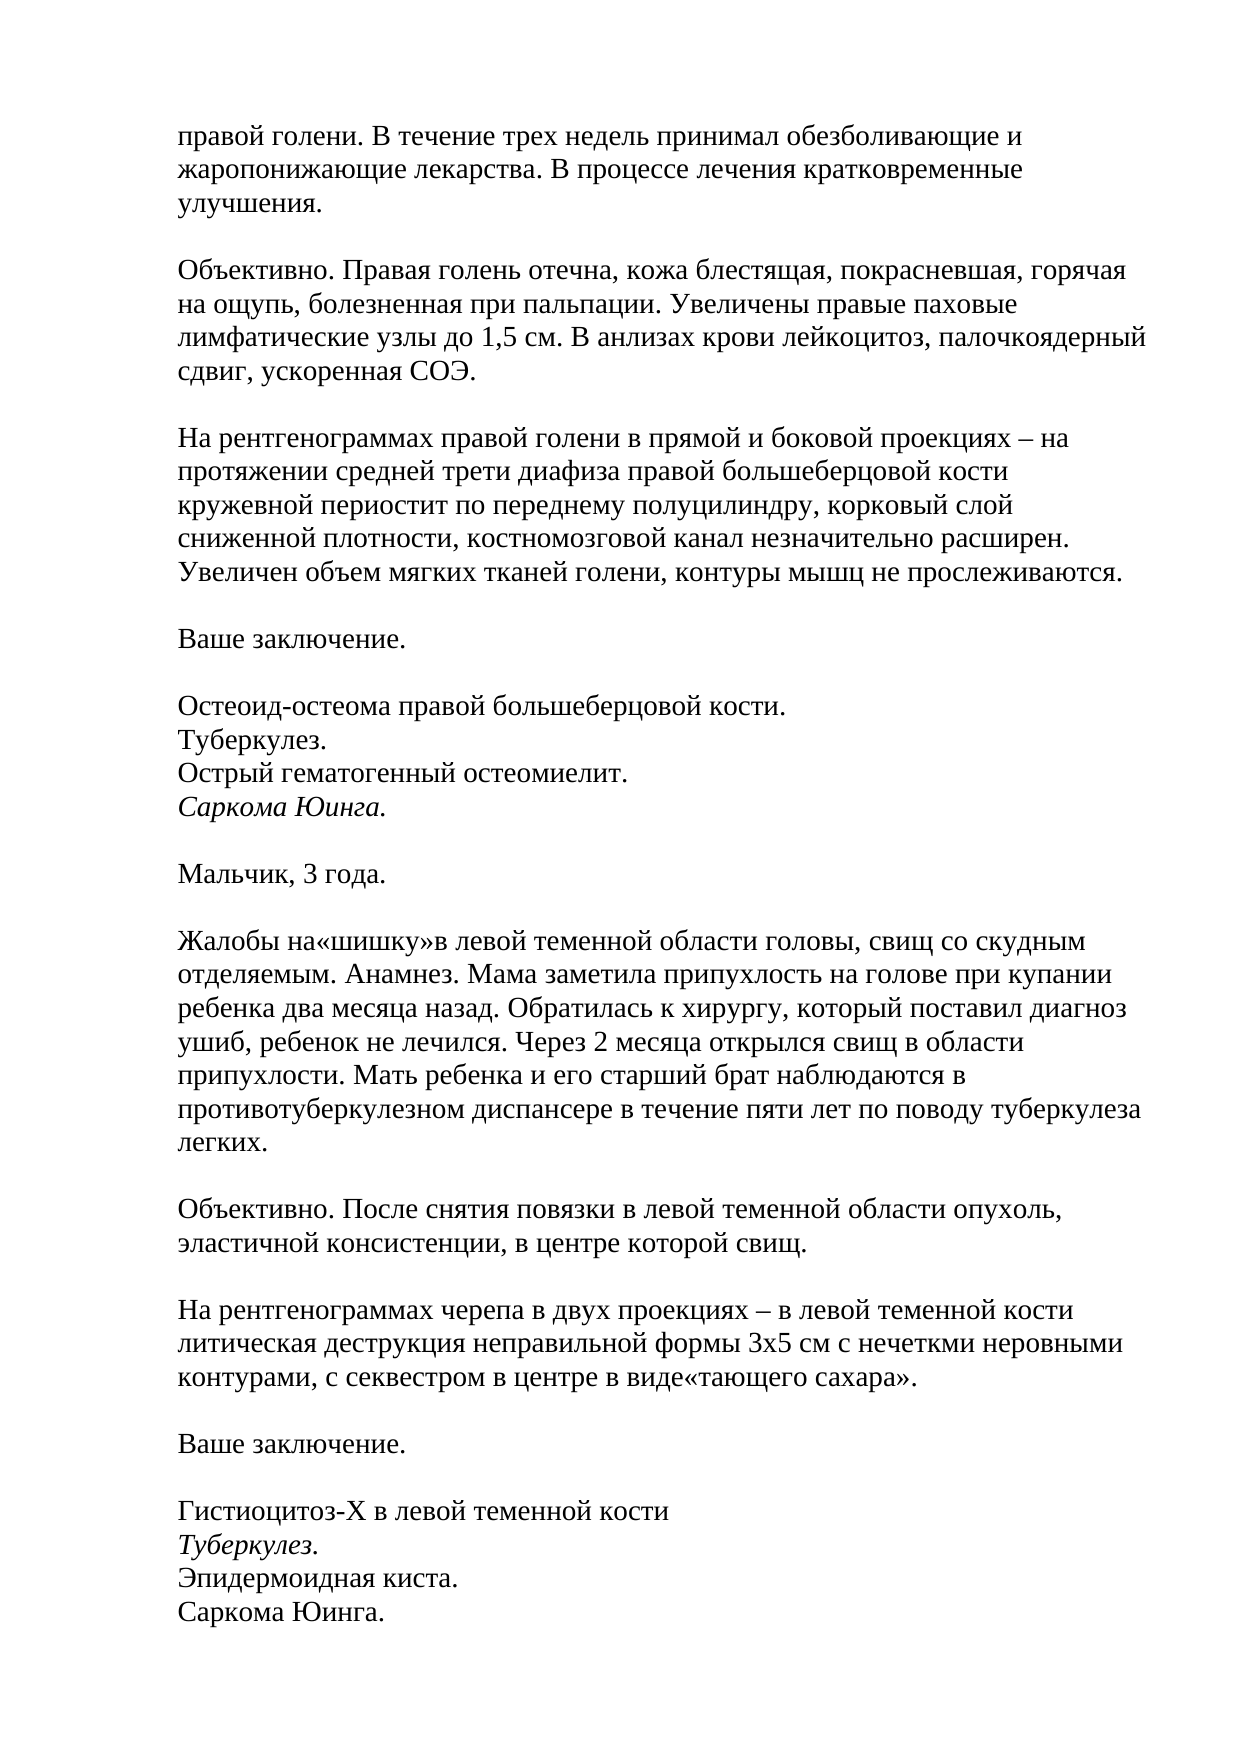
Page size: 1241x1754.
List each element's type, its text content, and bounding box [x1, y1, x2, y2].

text Острый гематогенный остеомиелит. [177, 755, 1152, 789]
text Ваше заключение. [177, 1426, 1152, 1460]
text Остеоид-остеома правой большеберцовой кости. [177, 688, 1152, 722]
text Туберкулез. [177, 1527, 1152, 1560]
text На рентгенограммах черепа в двух проекциях – в левой теменной кости литическая деструкция неправильной формы 3х5 см с нечеткми неровными контурами, с секвестром в центре в виде«тающего сахара». [177, 1292, 1152, 1393]
text Объективно. После снятия повязки в левой теменной области опухоль, эластичной консистенции, в центре которой свищ. [177, 1191, 1152, 1258]
text Мальчик, 3 года. [177, 856, 1152, 889]
text Гистиоцитоз-Х в левой теменной кости [177, 1493, 1152, 1527]
text Жалобы на«шишку»в левой теменной области головы, свищ со скудным отделяемым. Анамнез. Мама заметила припухлость на голове при купании ребенка два месяца назад. Обратилась к хирургу, который поставил диагноз ушиб, ребенок не лечился. Через 2 месяца открылся свищ в области припухлости. Мать ребенка и его старший брат наблюдаются в противотуберкулезном диспансере в течение пяти лет по поводу туберкулеза легких. [177, 923, 1152, 1158]
text Саркома Юинга. [177, 789, 1152, 822]
text Саркома Юинга. [177, 1594, 1152, 1627]
text Эпидермоидная киста. [177, 1560, 1152, 1594]
text Туберкулез. [177, 722, 1152, 755]
text На рентгенограммах правой голени в прямой и боковой проекциях – на протяжении средней трети диафиза правой большеберцовой кости кружевной периостит по переднему полуцилиндру, корковый слой сниженной плотности, костномозговой канал незначительно расширен. Увеличен объем мягких тканей голени, контуры мышц не прослеживаются. [177, 420, 1152, 588]
text Объективно. Правая голень отечна, кожа блестящая, покрасневшая, горячая на ощупь, болезненная при пальпации. Увеличены правые паховые лимфатические узлы до 1,5 см. В анлизах крови лейкоцитоз, палочкоядерный сдвиг, ускоренная СОЭ. [177, 252, 1152, 386]
text Ваше заключение. [177, 621, 1152, 655]
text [177, 118, 1152, 219]
